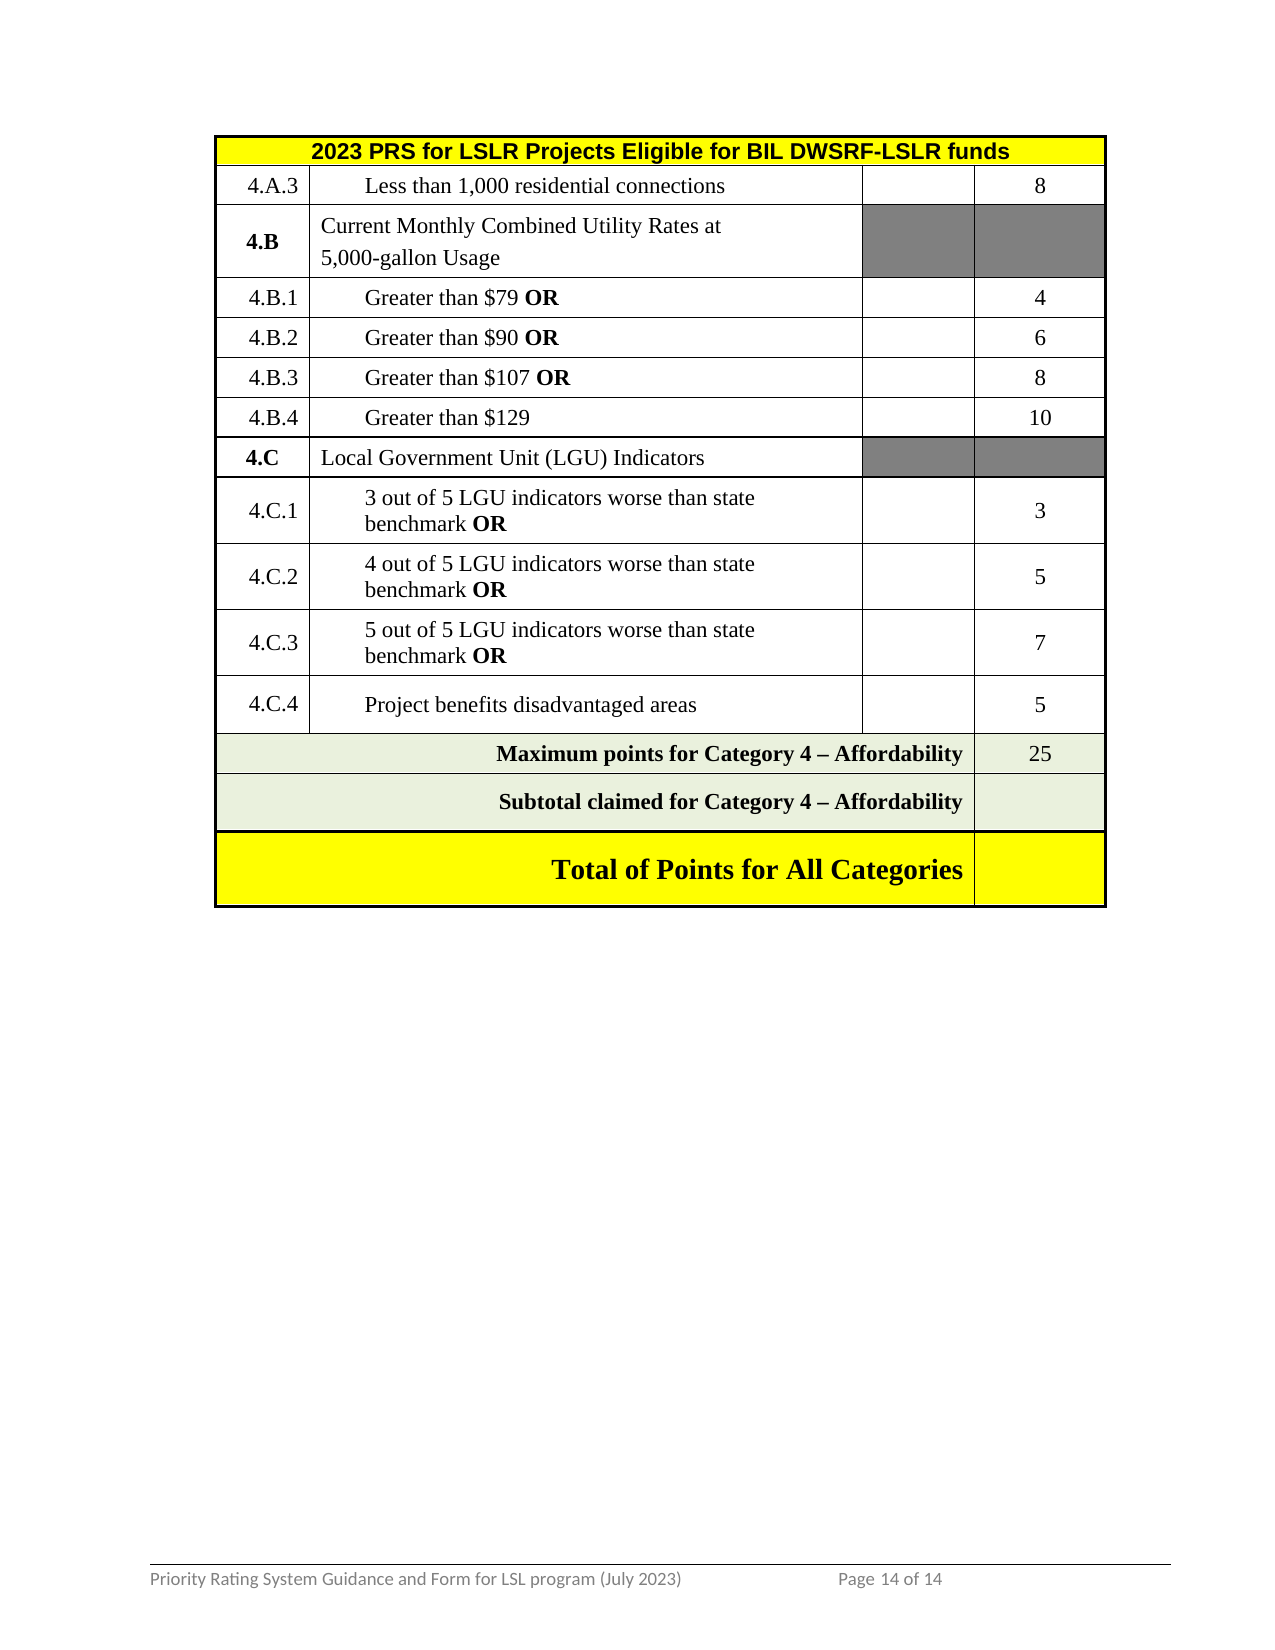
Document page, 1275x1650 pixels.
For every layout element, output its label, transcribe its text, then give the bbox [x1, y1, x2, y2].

table_cell [863, 610, 974, 675]
table_cell [863, 205, 974, 277]
table_cell [863, 478, 974, 543]
table_cell 4 out of 5 LGU indicators worse than state benchmark OR [310, 544, 862, 609]
table_cell 4.C.4 [217, 676, 309, 732]
table_cell [863, 438, 974, 476]
table_cell 7 [975, 610, 1104, 675]
table_cell Current Monthly Combined Utility Rates at 5,000-gallon Usage [310, 205, 862, 277]
table_cell 4.C.1 [217, 478, 309, 543]
table_cell [975, 774, 1104, 829]
table_cell 10 [975, 398, 1104, 436]
table_cell 5 out of 5 LGU indicators worse than state benchmark OR [310, 610, 862, 675]
table_cell [975, 833, 1104, 904]
table_cell Less than 1,000 residential connections [310, 166, 862, 204]
table_cell [863, 544, 974, 609]
table_header 2023 PRS for LSLR Projects Eligible for BIL DWSRF-LSLR funds [217, 138, 1104, 164]
table_cell [863, 358, 974, 397]
table_cell Project benefits disadvantaged areas [310, 676, 862, 732]
table_cell [863, 398, 974, 436]
table_cell Subtotal claimed for Category 4 – Affordability [217, 774, 974, 829]
table_cell Greater than $90 OR [310, 318, 862, 357]
table_cell Greater than $129 [310, 398, 862, 436]
table_cell [863, 676, 974, 732]
table_cell Greater than $79 OR [310, 278, 862, 317]
table_cell 4.A.3 [217, 166, 309, 204]
table_cell 4.B.4 [217, 398, 309, 436]
table_cell Greater than $107 OR [310, 358, 862, 397]
table_cell 4.B.2 [217, 318, 309, 357]
table_cell [863, 166, 974, 204]
table_cell 4.C [217, 438, 309, 476]
table_cell [975, 438, 1104, 476]
table_cell Total of Points for All Categories [217, 833, 974, 904]
table_cell 4.C.2 [217, 544, 309, 609]
table_cell Local Government Unit (LGU) Indicators [310, 438, 862, 476]
table_cell [863, 318, 974, 357]
table_cell 4 [975, 278, 1104, 317]
table_cell 5 [975, 676, 1104, 732]
table_cell 8 [975, 358, 1104, 397]
table_cell 8 [975, 166, 1104, 204]
table_cell 5 [975, 544, 1104, 609]
table_cell 3 out of 5 LGU indicators worse than state benchmark OR [310, 478, 862, 543]
table_cell 6 [975, 318, 1104, 357]
table_cell 4.C.3 [217, 610, 309, 675]
table_cell [863, 278, 974, 317]
table_cell Maximum points for Category 4 – Affordability [217, 734, 974, 772]
table_cell 4.B.3 [217, 358, 309, 397]
table_cell 4.B [217, 205, 309, 277]
table_cell [975, 205, 1104, 277]
table_cell 4.B.1 [217, 278, 309, 317]
table_cell 25 [975, 734, 1104, 772]
table_cell 3 [975, 478, 1104, 543]
